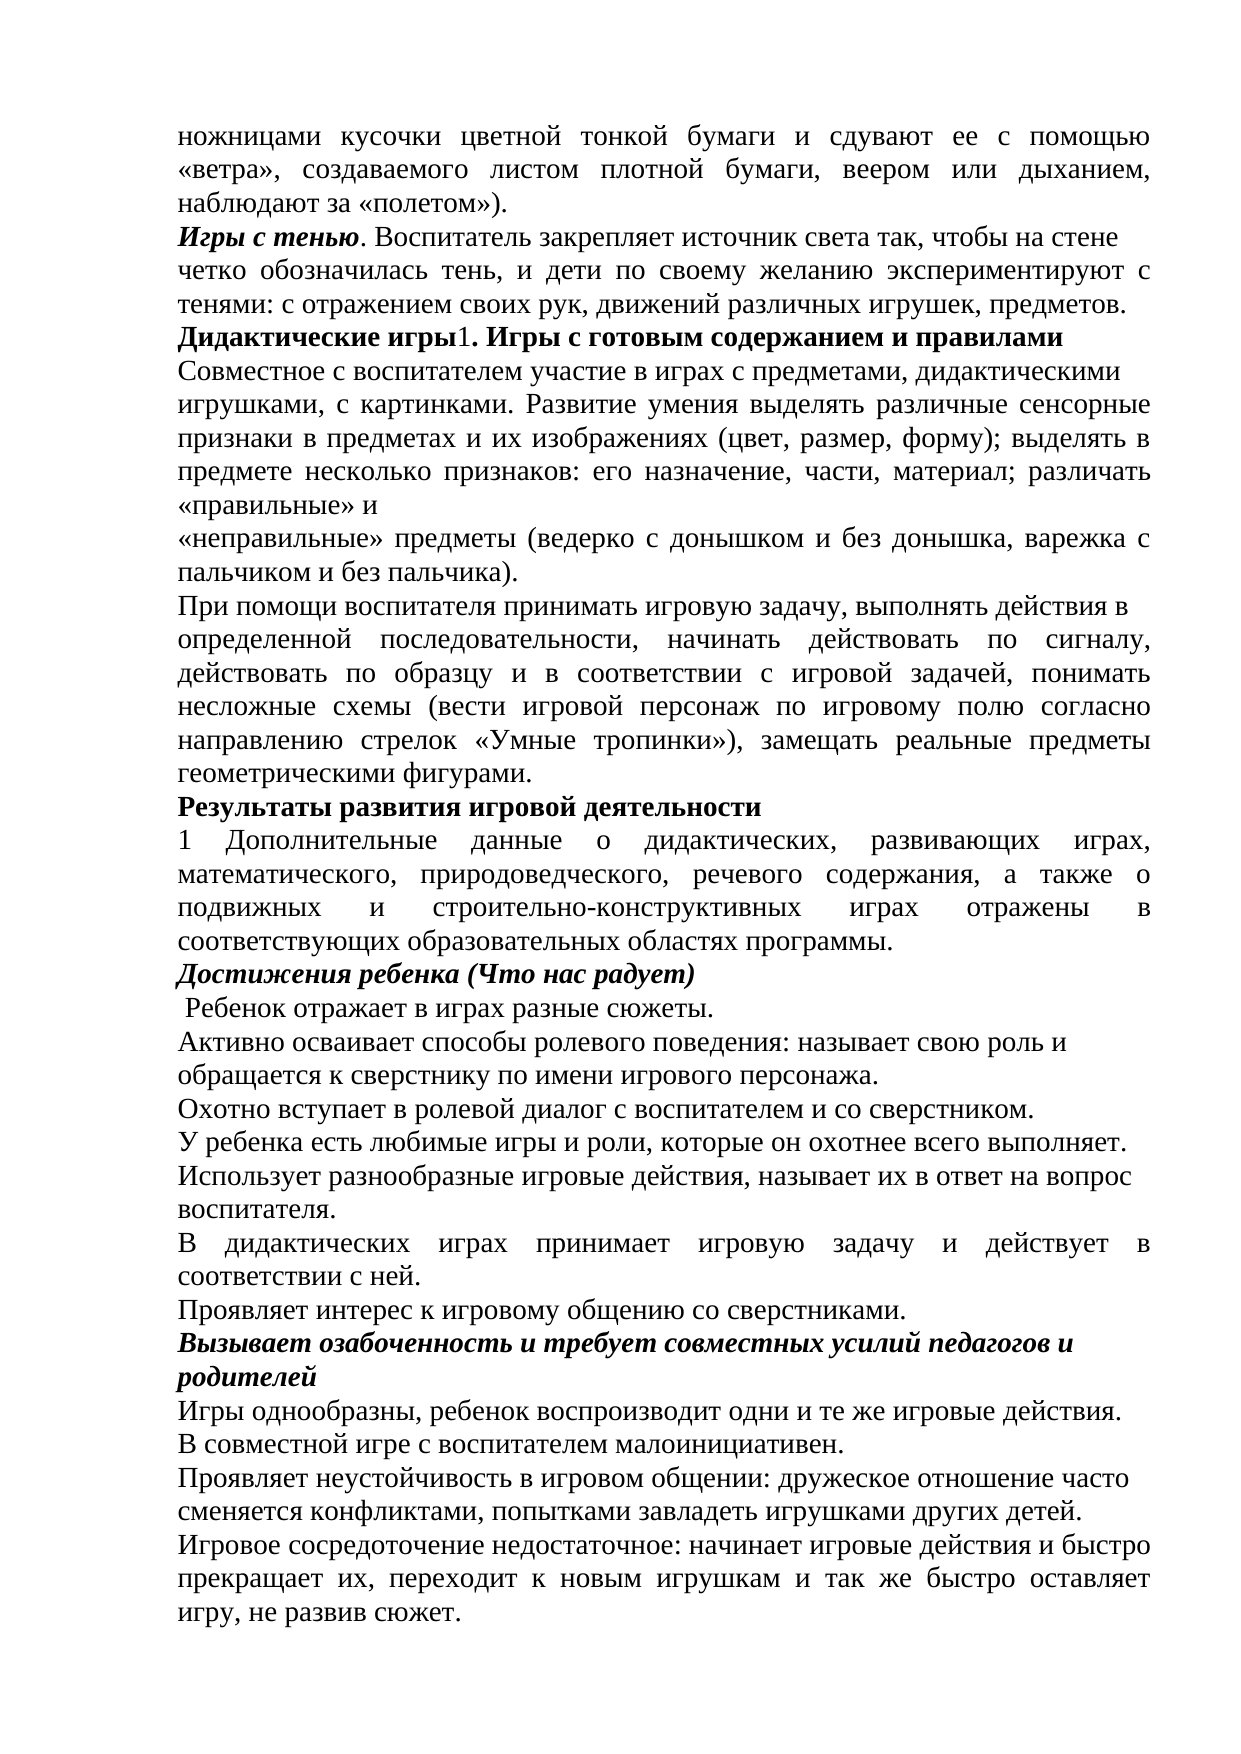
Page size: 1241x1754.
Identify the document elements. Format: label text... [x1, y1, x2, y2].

text Игры однообразны, ребенок воспроизводит одни и те же игровые действия. [177, 1393, 1152, 1426]
text При помощи воспитателя принимать игровую задачу, выполнять действия в [177, 588, 1152, 621]
text сменяется конфликтами, попытками завладеть игрушками других детей. [177, 1493, 1152, 1527]
text родителей [177, 1359, 1152, 1393]
text определенной последовательности, начинать действовать по сигналу, действовать по образцу и в соответствии с игровой задачей, понимать несложные схемы (вести игровой персонаж по игровому полю согласно направлению стрелок «Умные тропинки»), замещать реальные предметы геометрическими фигурами. [177, 621, 1152, 789]
text «неправильные» предметы (ведерко с донышком и без донышка, варежка с пальчиком и без пальчика). [177, 521, 1152, 588]
text Дидактические игры1. Игры с готовым содержанием и правилами [177, 319, 1152, 353]
text игрушками, с картинками. Развитие умения выделять различные сенсорные признаки в предметах и их изображениях (цвет, размер, форму); выделять в предмете несколько признаков: его назначение, части, материал; различать «правильные» и [177, 386, 1152, 521]
text В совместной игре с воспитателем малоинициативен. [177, 1426, 1152, 1460]
text Вызывает озабоченность и требует совместных усилий педагогов и [177, 1326, 1152, 1359]
text Достижения ребенка (Что нас радует) [177, 957, 1152, 990]
text Ребенок отражает в играх разные сюжеты. [177, 990, 1152, 1024]
text В дидактических играх принимает игровую задачу и действует в соответствии с ней. [177, 1225, 1152, 1292]
text Проявляет неустойчивость в игровом общении: дружеское отношение часто [177, 1460, 1152, 1493]
text Охотно вступает в ролевой диалог с воспитателем и со сверстником. [177, 1091, 1152, 1124]
text Игровое сосредоточение недостаточное: начинает игровые действия и быстро [177, 1527, 1152, 1560]
text Результаты развития игровой деятельности [177, 789, 1152, 822]
text Активно осваивает способы ролевого поведения: называет свою роль и [177, 1024, 1152, 1057]
text 1 Дополнительные данные о дидактических, развивающих играх, математического, природоведческого, речевого содержания, а также о подвижных и строительно-конструктивных играх отражены в соответствующих образовательных областях программы. [177, 822, 1152, 957]
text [177, 118, 1152, 219]
text Использует разнообразные игровые действия, называет их в ответ на вопрос [177, 1158, 1152, 1191]
text четко обозначилась тень, и дети по своему желанию экспериментируют с тенями: с отражением своих рук, движений различных игрушек, предметов. [177, 252, 1152, 319]
text прекращает их, переходит к новым игрушкам и так же быстро оставляет игру, не развив сюжет. [177, 1560, 1152, 1627]
text Совместное с воспитателем участие в играх с предметами, дидактическими [177, 353, 1152, 386]
text Игры с тенью. Воспитатель закрепляет источник света так, чтобы на стене [177, 219, 1152, 252]
text обращается к сверстнику по имени игрового персонажа. [177, 1057, 1152, 1091]
text Проявляет интерес к игровому общению со сверстниками. [177, 1292, 1152, 1326]
text воспитателя. [177, 1191, 1152, 1225]
text У ребенка есть любимые игры и роли, которые он охотнее всего выполняет. [177, 1124, 1152, 1158]
